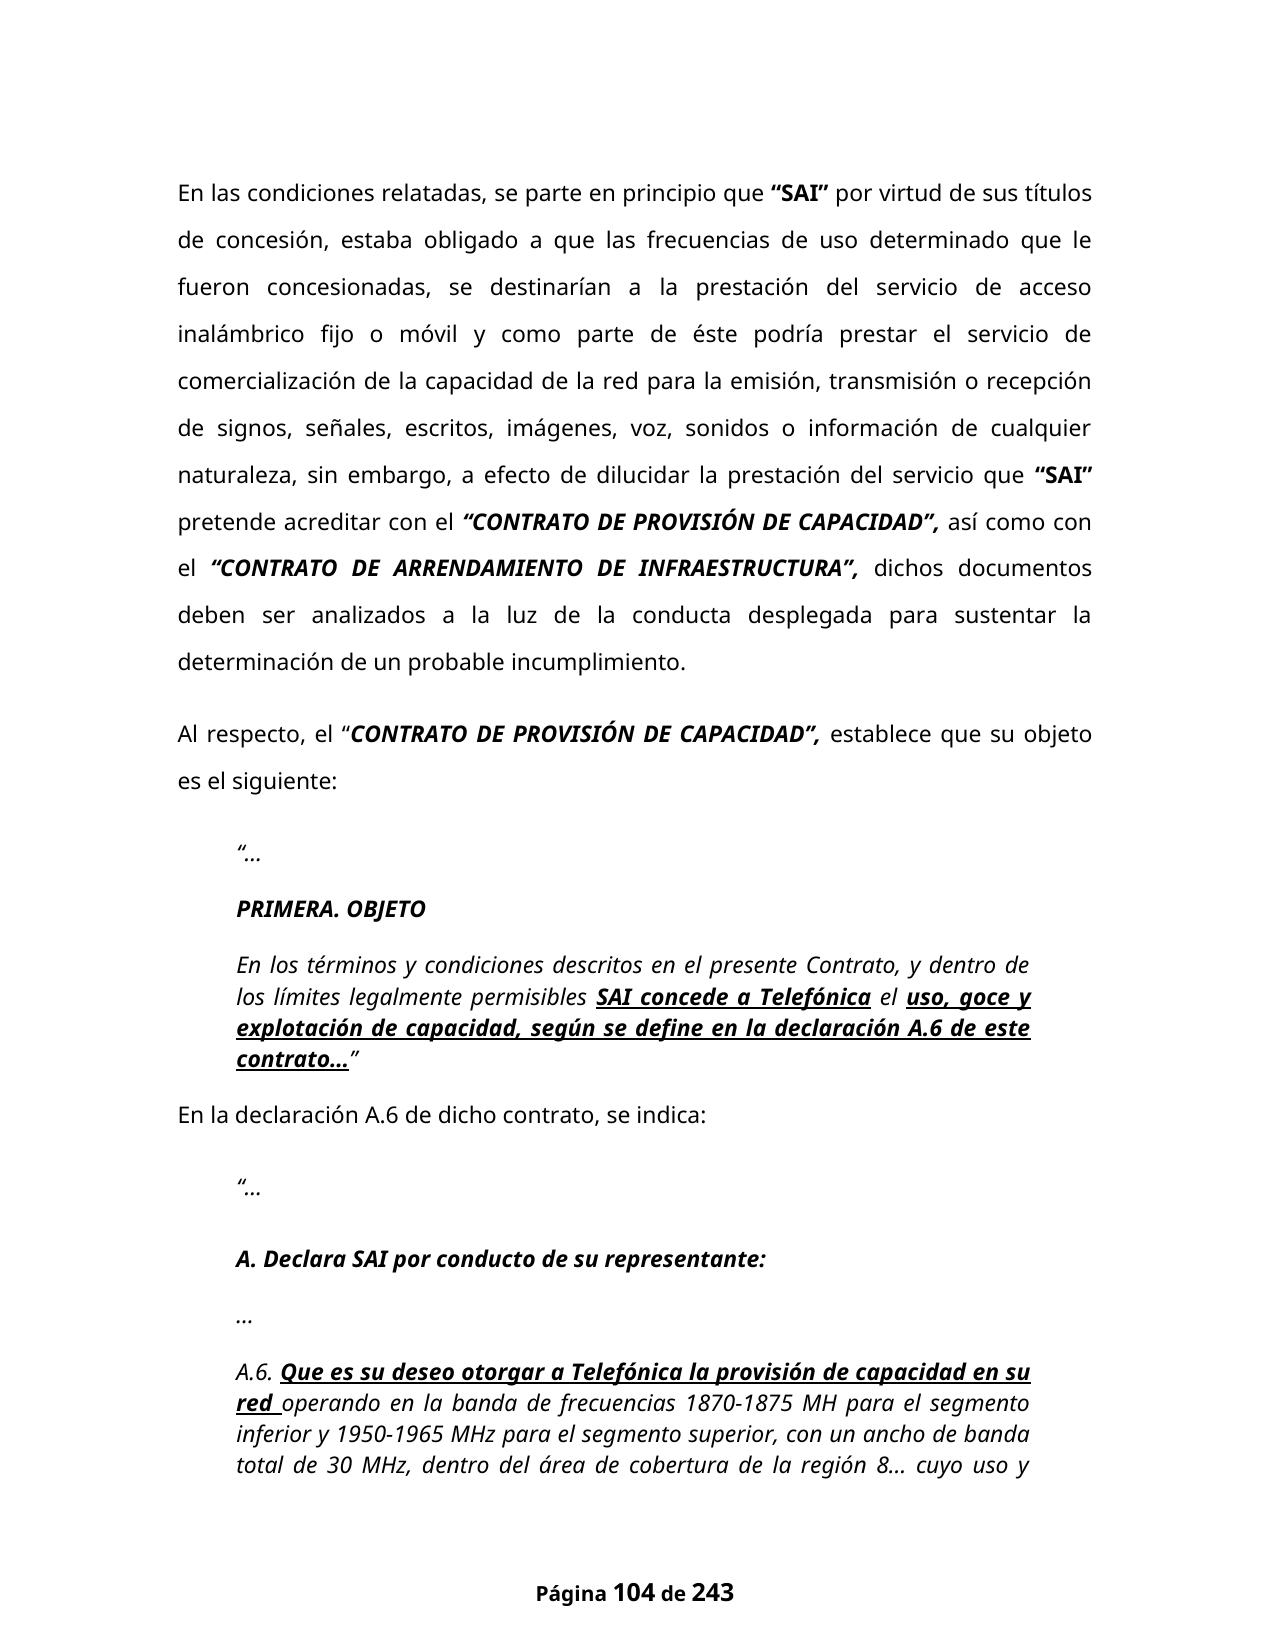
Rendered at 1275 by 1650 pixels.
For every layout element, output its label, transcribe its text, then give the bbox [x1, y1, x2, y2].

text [236, 1355, 1034, 1480]
text En los términos y condiciones descritos en el presente Contrato, y dentro de los límites legalmente permisibles SAI concede a Telefónica el uso, goce y explotación de capacidad, según se define en la declaración A.6 de este contrato…” [236, 949, 1033, 1074]
text … [236, 1299, 1034, 1330]
text “… [236, 837, 1033, 868]
text PRIMERA. OBJETO [236, 893, 1033, 924]
text A. Declara SAI por conducto de su representante: [236, 1243, 1034, 1274]
text Al respecto, el “CONTRATO DE PROVISIÓN DE CAPACIDAD”, establece que su objeto es el siguiente: [177, 718, 1092, 796]
text En las condiciones relatadas, se parte en principio que “SAI” por virtud de sus títulos de concesión, estaba obligado a que las frecuencias de uso determinado que le fueron concesionadas, se destinarían a la prestación del servicio de acceso inalámbrico fijo o móvil y como parte de éste podría prestar el servicio de comercialización de la capacidad de la red para la emisión, transmisión o recepción de signos, señales, escritos, imágenes, voz, sonidos o información de cualquier naturaleza, sin embargo, a efecto de dilucidar la prestación del servicio que “SAI” pretende acreditar con el “CONTRATO DE PROVISIÓN DE CAPACIDAD”, así como con el “CONTRATO DE ARRENDAMIENTO DE INFRAESTRUCTURA”, dichos documentos deben ser analizados a la luz de la conducta desplegada para sustentar la determinación de un probable incumplimiento. [177, 177, 1092, 677]
text “… [236, 1171, 1034, 1202]
text En la declaración A.6 de dicho contrato, se indica: [177, 1099, 1092, 1130]
